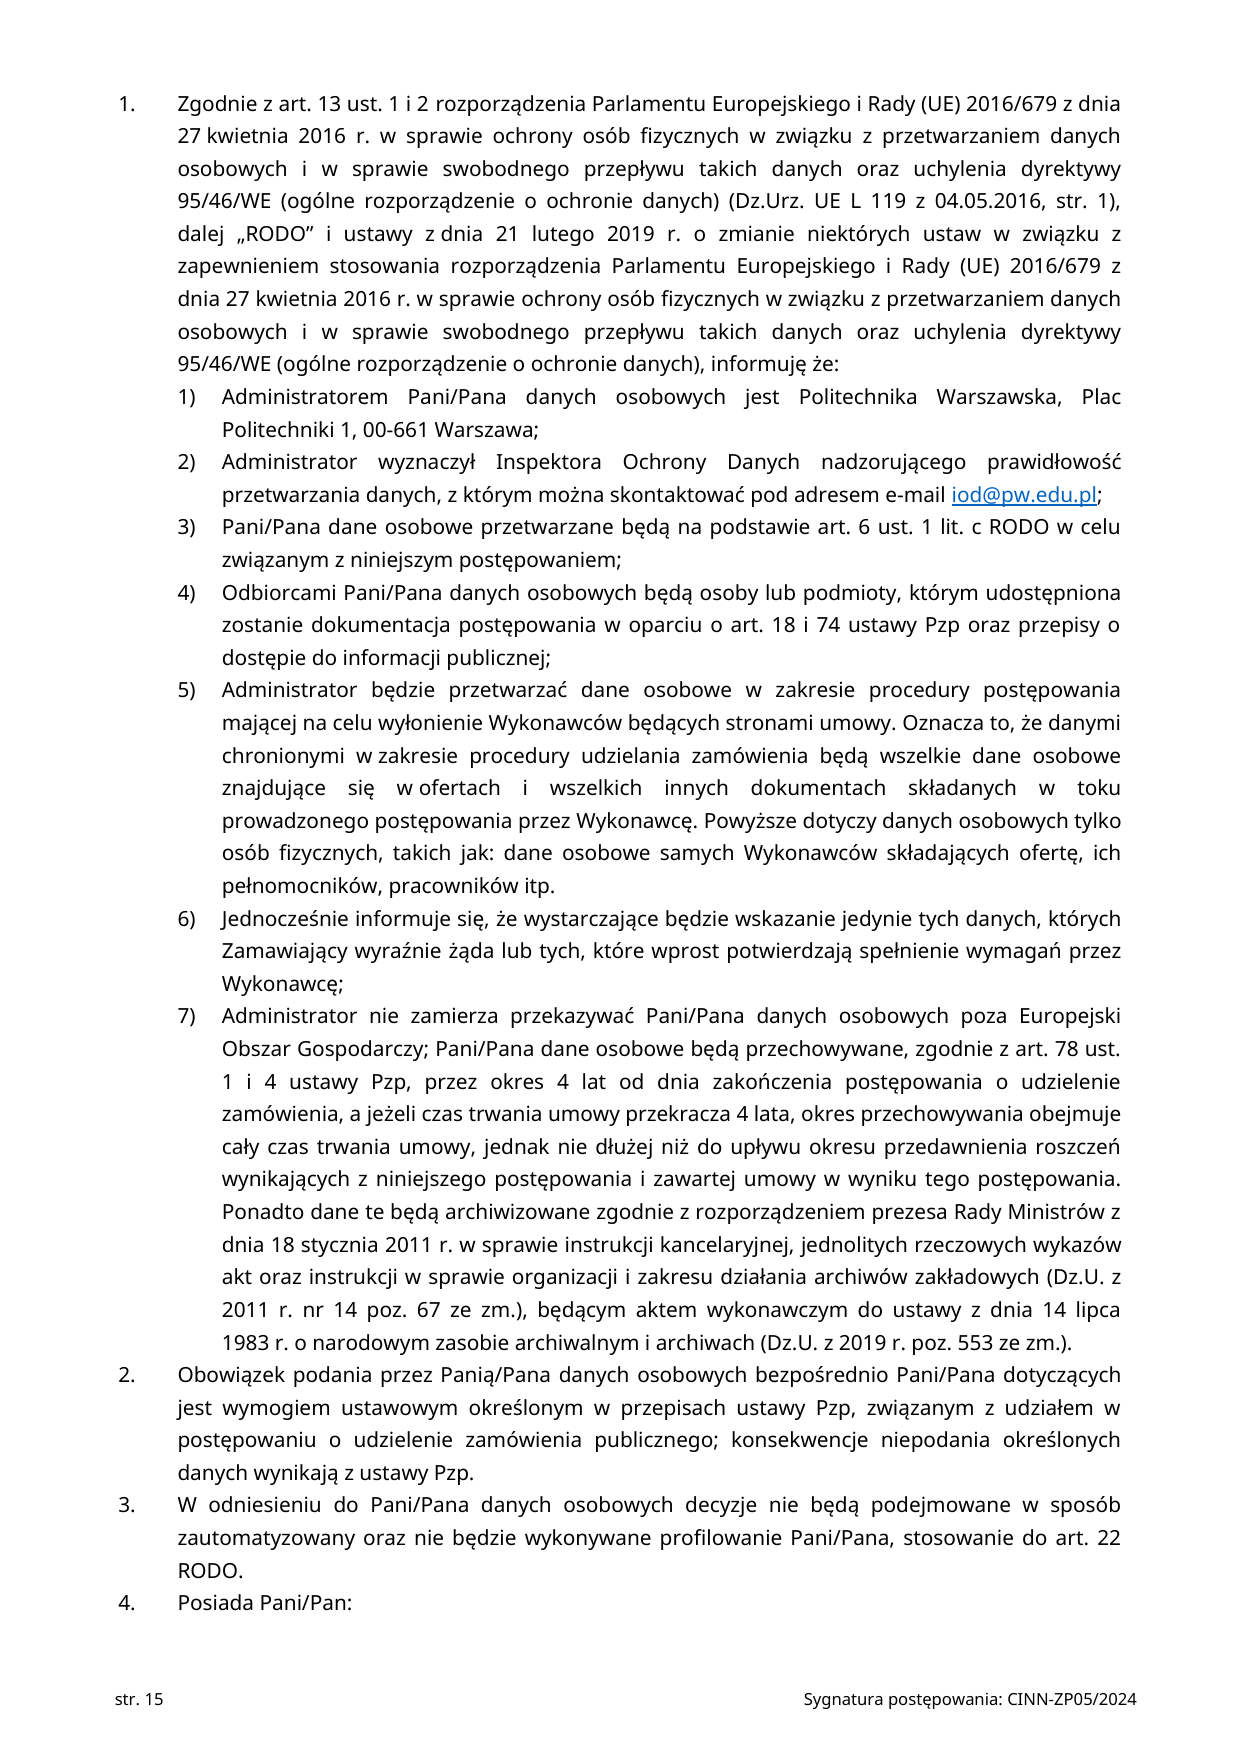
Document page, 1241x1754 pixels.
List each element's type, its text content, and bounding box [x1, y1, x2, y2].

list Zgodnie z art. 13 ust. 1 i 2 rozporządzenia Parlamentu Europejskiego i Rady (UE) 2016/679 z dnia 27 kwietnia 2016 r. w sprawie ochrony osób fizycznych w związku z przetwarzaniem danych osobowych i w sprawie swobodnego przepływu takich danych oraz uchylenia dyrektywy 95/46/WE (ogólne rozporządzenie o ochronie danych) (Dz.Urz. UE L 119 z 04.05.2016, str. 1), dalej „RODO” i ustawy z dnia 21 lutego 2019 r. o zmianie niektórych ustaw w związku z zapewnieniem stosowania rozporządzenia Parlamentu Europejskiego i Rady (UE) 2016/679 z dnia 27 kwietnia 2016 r. w sprawie ochrony osób fizycznych w związku z przetwarzaniem danych osobowych i w sprawie swobodnego przepływu takich danych oraz uchylenia dyrektywy 95/46/WE (ogólne rozporządzenie o ochronie danych), informuję że: [118, 89, 1122, 378]
list Posiada Pani/Pan: [118, 1588, 1122, 1617]
list Pani/Pana dane osobowe przetwarzane będą na podstawie art. 6 ust. 1 lit. c RODO w celu związanym z niniejszym postępowaniem; [177, 512, 1122, 573]
list W odniesieniu do Pani/Pana danych osobowych decyzje nie będą podejmowane w sposób zautomatyzowany oraz nie będzie wykonywane profilowanie Pani/Pana, stosowanie do art. 22 RODO. [118, 1491, 1122, 1584]
list Administrator będzie przetwarzać dane osobowe w zakresie procedury postępowania mającej na celu wyłonienie Wykonawców będących stronami umowy. Oznacza to, że danymi chronionymi w zakresie procedury udzielania zamówienia będą wszelkie dane osobowe znajdujące się w ofertach i wszelkich innych dokumentach składanych w toku prowadzonego postępowania przez Wykonawcę. Powyższe dotyczy danych osobowych tylko osób fizycznych, takich jak: dane osobowe samych Wykonawców składających ofertę, ich pełnomocników, pracowników itp. [177, 676, 1122, 899]
list Administratorem Pani/Pana danych osobowych jest Politechnika Warszawska, Plac Politechniki 1, 00-661 Warszawa; [177, 382, 1122, 443]
list Administrator nie zamierza przekazywać Pani/Pana danych osobowych poza Europejski Obszar Gospodarczy; Pani/Pana dane osobowe będą przechowywane, zgodnie z art. 78 ust. 1 i 4 ustawy Pzp, przez okres 4 lat od dnia zakończenia postępowania o udzielenie zamówienia, a jeżeli czas trwania umowy przekracza 4 lata, okres przechowywania obejmuje cały czas trwania umowy, jednak nie dłużej niż do upływu okresu przedawnienia roszczeń wynikających z niniejszego postępowania i zawartej umowy w wyniku tego postępowania. Ponadto dane te będą archiwizowane zgodnie z rozporządzeniem prezesa Rady Ministrów z dnia 18 stycznia 2011 r. w sprawie instrukcji kancelaryjnej, jednolitych rzeczowych wykazów akt oraz instrukcji w sprawie organizacji i zakresu działania archiwów zakładowych (Dz.U. z 2011 r. nr 14 poz. 67 ze zm.), będącym aktem wykonawczym do ustawy z dnia 14 lipca 1983 r. o narodowym zasobie archiwalnym i archiwach (Dz.U. z 2019 r. poz. 553 ze zm.). [177, 1002, 1122, 1356]
list Odbiorcami Pani/Pana danych osobowych będą osoby lub podmioty, którym udostępniona zostanie dokumentacja postępowania w oparciu o art. 18 i 74 ustawy Pzp oraz przepisy o dostępie do informacji publicznej; [177, 578, 1122, 671]
list Obowiązek podania przez Panią/Pana danych osobowych bezpośrednio Pani/Pana dotyczących jest wymogiem ustawowym określonym w przepisach ustawy Pzp, związanym z udziałem w postępowaniu o udzielenie zamówienia publicznego; konsekwencje niepodania określonych danych wynikają z ustawy Pzp. [118, 1360, 1122, 1486]
list Jednocześnie informuje się, że wystarczające będzie wskazanie jedynie tych danych, których Zamawiający wyraźnie żąda lub tych, które wprost potwierdzają spełnienie wymagań przez Wykonawcę; [177, 904, 1122, 997]
list Administrator wyznaczył Inspektora Ochrony Danych nadzorującego prawidłowość przetwarzania danych, z którym można skontaktować pod adresem e-mail iod@pw.edu.pl; [177, 447, 1122, 508]
